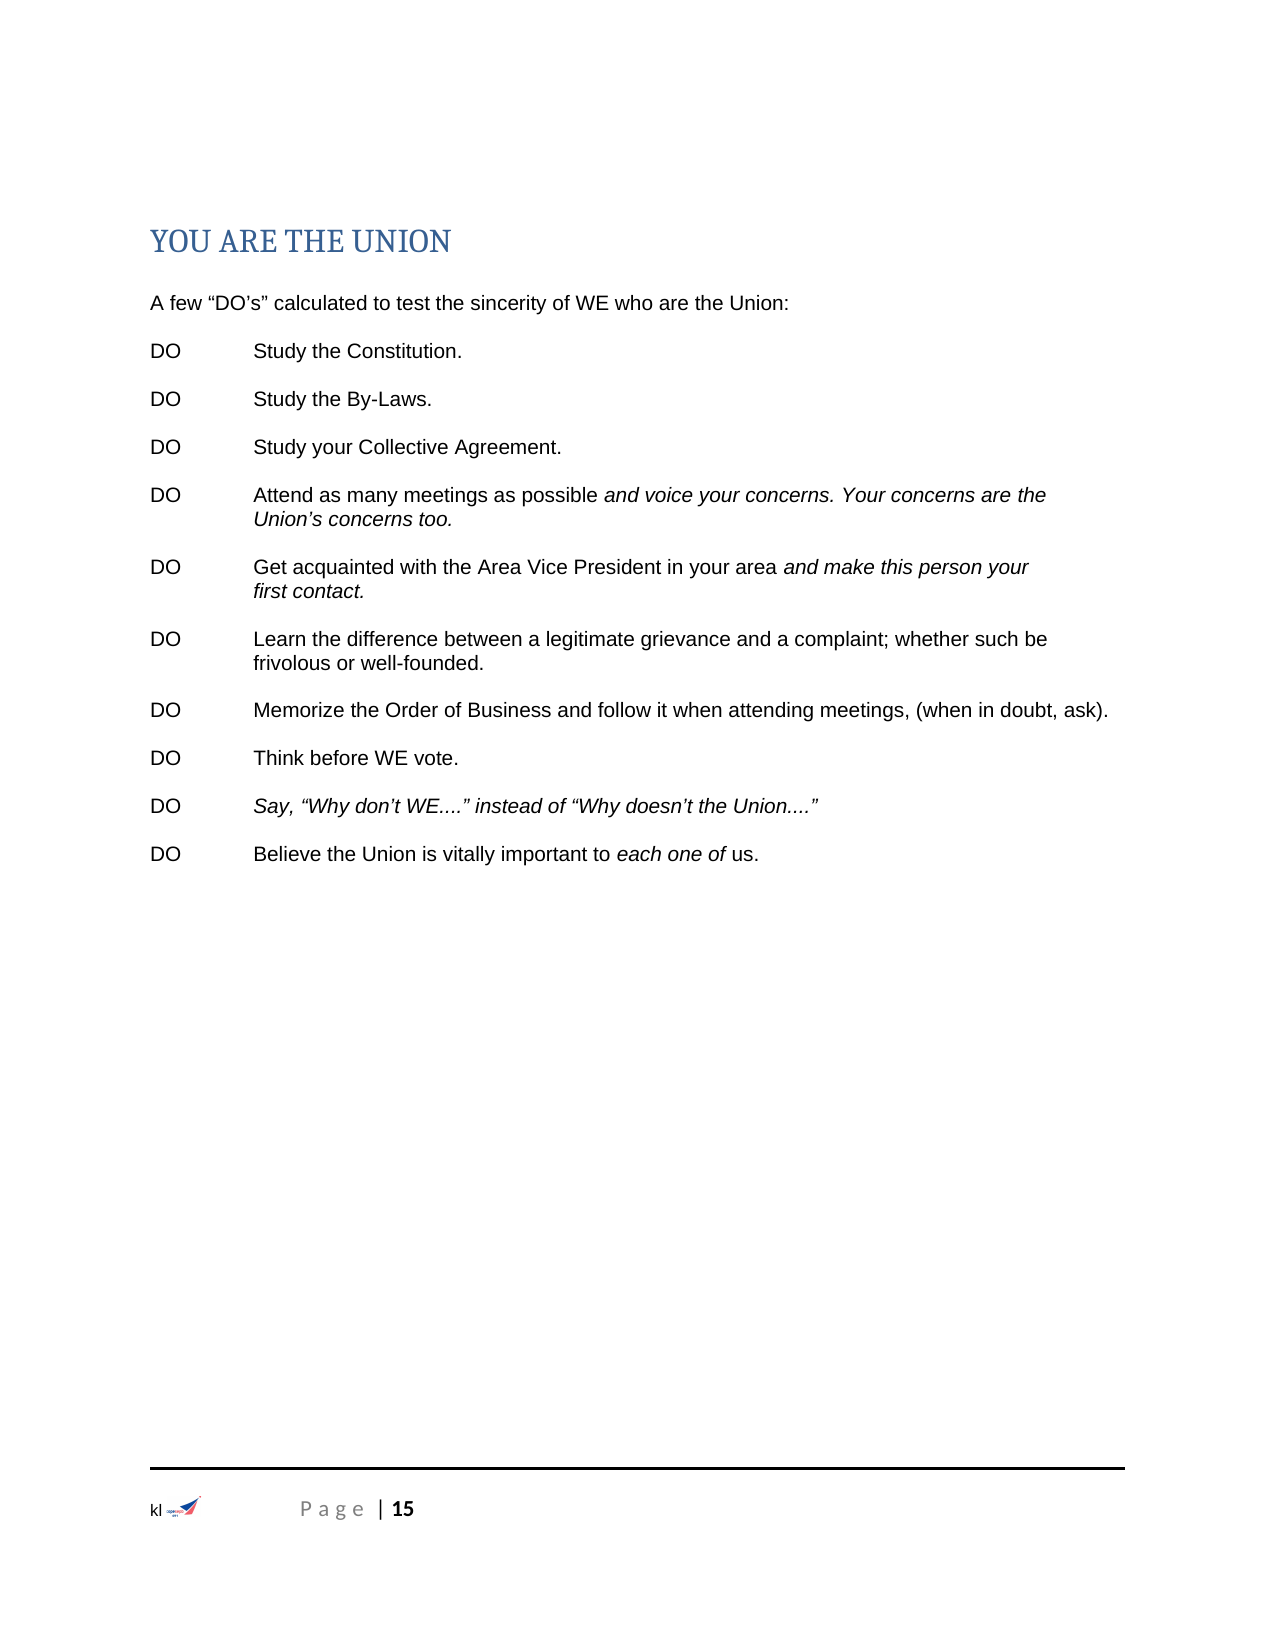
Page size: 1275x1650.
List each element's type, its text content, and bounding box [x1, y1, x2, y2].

text A few “DO’s” calculated to test the sincerity of WE who are the Union: [150, 291, 1125, 315]
text DO Study your Collective Agreement. [150, 435, 1125, 459]
text DO Study the By-Laws. [150, 387, 1125, 411]
text DO Say, “Why don’t WE....” instead of “Why doesn’t the Union....” [150, 794, 1125, 818]
text DO Think before WE vote. [150, 746, 1125, 770]
text first contact. [150, 578, 1125, 602]
text DO Believe the Union is vitally important to each one of us. [150, 842, 1125, 866]
text DO Learn the difference between a legitimate grievance and a complaint; whether such be [150, 626, 1125, 650]
text frivolous or well-founded. [150, 650, 1125, 674]
text DO Get acquainted with the Area Vice President in your area and make this person your [150, 554, 1125, 578]
picture [166, 1496, 202, 1517]
subtitle YOU ARE THE UNION [150, 223, 1125, 261]
text DO Attend as many meetings as possible and voice your concerns. Your concerns are the [150, 483, 1125, 507]
text Union’s concerns too. [150, 507, 1125, 531]
text DO Study the Constitution. [150, 339, 1125, 363]
text DO Memorize the Order of Business and follow it when attending meetings, (when in doubt, ask). [150, 698, 1125, 722]
